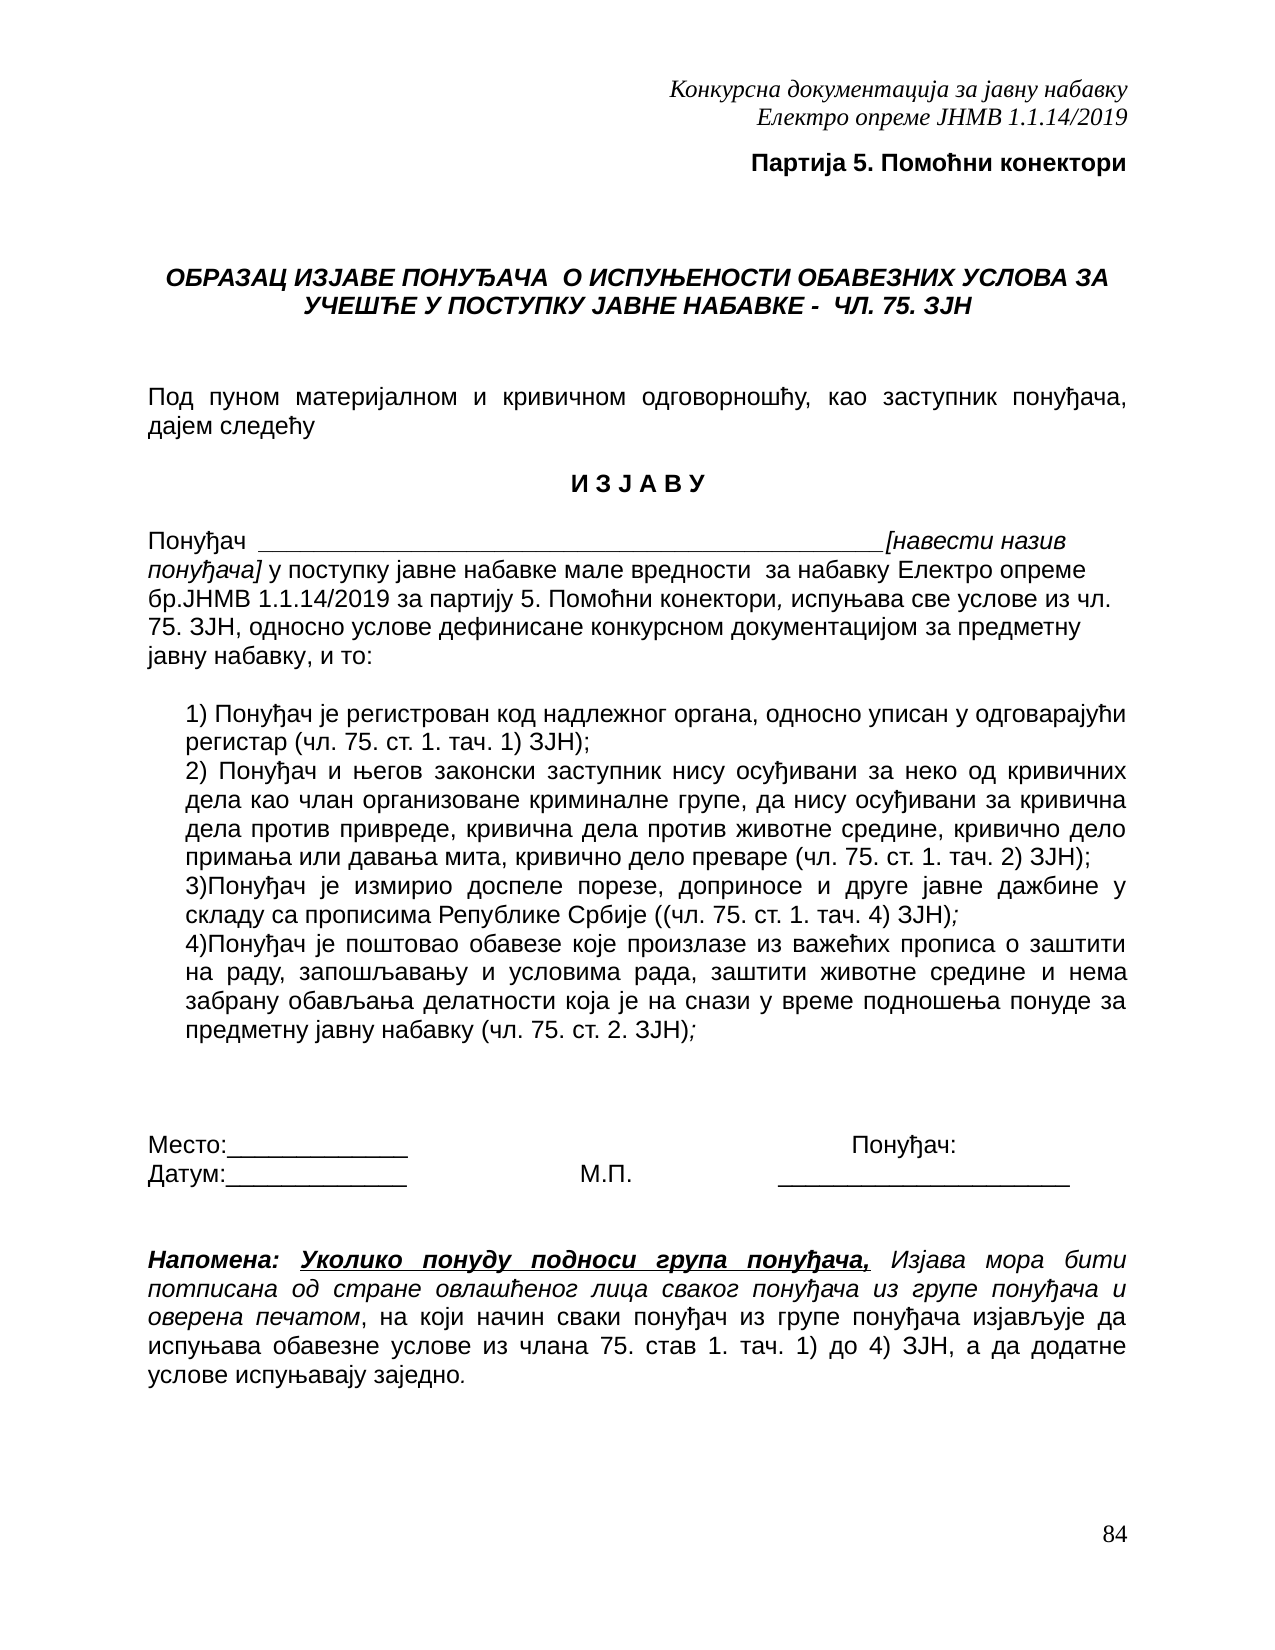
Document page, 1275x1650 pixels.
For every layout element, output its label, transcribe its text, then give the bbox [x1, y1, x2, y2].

text Понуђач _____________________________________________[навести назив понуђача] у поступку јавне набавке мале вредности за набавку Електро опреме бр.ЈНМВ 1.1.14/2019 за партију 5. Помоћни конектори, испуњава све услове из чл. 75. ЗЈН, односно услове дефинисане конкурсном документацијом за предметну јавну набавку, и то: [148, 526, 1127, 670]
text 4)Понуђач је поштовао обавезе које произлазе из важећих прописа о заштити на раду, запошљавању и условима рада, заштити животне средине и нема забрану обављања делатности која је на снази у време подношења понуде за предметну јавну набавку (чл. 75. ст. 2. ЗЈН); [185, 929, 1127, 1044]
text Партија 5. Помоћни конектори [148, 148, 1127, 176]
text Место:_____________ Понуђач: [148, 1130, 1127, 1159]
text 2) Понуђач и његов законски заступник нису осуђивани за неко од кривичних дела као члан организоване криминалне групе, да нису осуђивани за кривична дела против привреде, кривична дела против животне средине, кривично дело примања или давања мита, кривично дело преваре (чл. 75. ст. 1. тач. 2) ЗЈН); [185, 756, 1127, 871]
text 1) Понуђач је регистрован код надлежног органа, односно уписан у одговарајући регистар (чл. 75. ст. 1. тач. 1) ЗЈН); [185, 699, 1127, 756]
list Напомена: Уколико понуду подноси група понуђача, Изјава мора бити потписана од стране овлашћеног лица сваког понуђача из групе понуђача и оверена печатом, на који начин сваки понуђач из групе понуђача изјављује да испуњава обавезне услове из члана 75. став 1. тач. 1) до 4) ЗЈН, а да додатне услове испуњавају заједно. [148, 1245, 1127, 1389]
list Датум:_____________ М.П. _____________________ [148, 1159, 1127, 1187]
text ОБРАЗАЦ ИЗЈАВЕ ПОНУЂАЧА О ИСПУЊЕНОСТИ ОБАВЕЗНИХ УСЛОВА ЗА УЧЕШЋЕ У ПОСТУПКУ ЈАВНЕ НАБАВКЕ - ЧЛ. 75. ЗЈН [148, 263, 1127, 320]
text И З Ј А В У [148, 469, 1127, 497]
text Под пуном материјалном и кривичном одговорношћу, као заступник понуђача, дајем следећу [148, 382, 1127, 440]
text 3)Понуђач је измирио доспеле порезе, доприносе и друге јавне дажбине у складу са прописима Републике Србије ((чл. 75. ст. 1. тач. 4) ЗЈН); [185, 871, 1127, 929]
